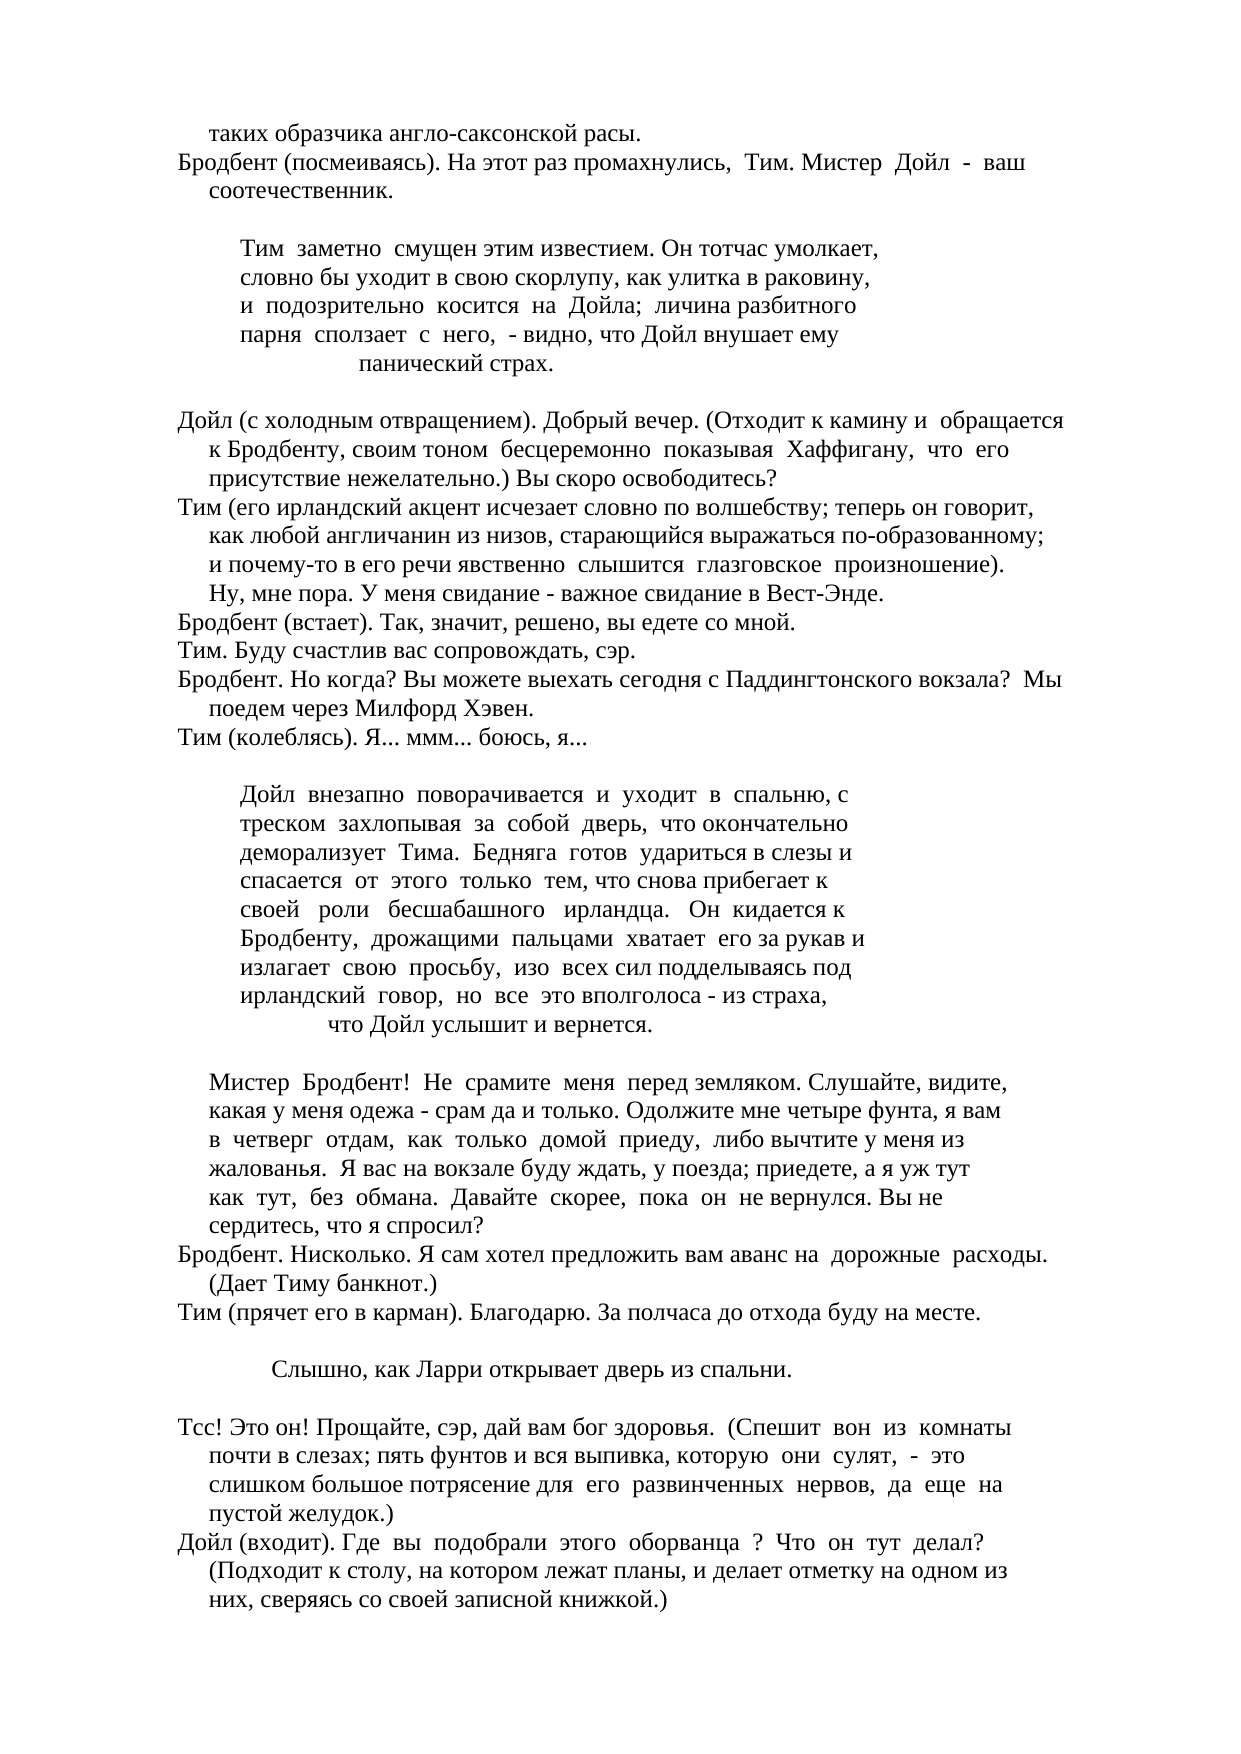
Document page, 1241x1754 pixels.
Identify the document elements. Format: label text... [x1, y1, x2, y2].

text Тим (колеблясь). Я... ммм... боюсь, я... [177, 722, 1152, 751]
text жалованья. Я вас на вокзале буду ждать, у поезда; приедете, а я уж тут [177, 1153, 1152, 1182]
text Тим (его ирландский акцент исчезает словно по волшебству; теперь он говорит, [177, 492, 1152, 521]
text поедем через Милфорд Хэвен. [177, 693, 1152, 722]
text Тим заметно смущен этим известием. Он тотчас умолкает, [177, 233, 1152, 262]
text Бродбент. Но когда? Вы можете выехать сегодня с Паддингтонского вокзала? Мы [177, 664, 1152, 693]
text Мистер Бродбент! Не срамите меня перед земляком. Слушайте, видите, [177, 1067, 1152, 1096]
text Бродбент. Нисколько. Я сам хотел предложить вам аванс на дорожные расходы. [177, 1239, 1152, 1268]
text почти в слезах; пять фунтов и вся выпивка, которую они сулят, - это [177, 1441, 1152, 1469]
text (Дает Тиму банкнот.) [177, 1268, 1152, 1297]
text Бродбент (посмеиваясь). На этот раз промахнулись, Тим. Мистер Дойл - ваш [177, 147, 1152, 176]
text спасается от этого только тем, что снова прибегает к [177, 866, 1152, 894]
text словно бы уходит в свою скорлупу, как улитка в раковину, [177, 262, 1152, 291]
text присутствие нежелательно.) Вы скоро освободитесь? [177, 463, 1152, 492]
text деморализует Тима. Бедняга готов удариться в слезы и [177, 837, 1152, 866]
text Тим. Буду счастлив вас сопровождать, сэр. [177, 636, 1152, 664]
text них, сверяясь со своей записной книжкой.) [177, 1584, 1152, 1613]
text Бродбент (встает). Так, значит, решено, вы едете со мной. [177, 607, 1152, 636]
text что Дойл услышит и вернется. [177, 1009, 1152, 1038]
text и почему-то в его речи явственно слышится глазговское произношение). [177, 549, 1152, 578]
text треском захлопывая за собой дверь, что окончательно [177, 808, 1152, 837]
text в четверг отдам, как только домой приеду, либо вычтите у меня из [177, 1124, 1152, 1153]
text Тим (прячет его в карман). Благодарю. За полчаса до отхода буду на месте. [177, 1297, 1152, 1326]
text таких образчика англо-саксонской расы. [177, 118, 1152, 147]
text и подозрительно косится на Дойла; личина разбитного [177, 291, 1152, 319]
text пустой желудок.) [177, 1498, 1152, 1527]
text панический страх. [177, 348, 1152, 377]
text слишком большое потрясение для его развинченных нервов, да еще на [177, 1469, 1152, 1498]
text как тут, без обмана. Давайте скорее, пока он не вернулся. Вы не [177, 1182, 1152, 1211]
text излагает свою просьбу, изо всех сил подделываясь под [177, 952, 1152, 981]
text соотечественник. [177, 176, 1152, 204]
text Ну, мне пора. У меня свидание - важное свидание в Вест-Энде. [177, 578, 1152, 607]
text своей роли бесшабашного ирландца. Он кидается к [177, 894, 1152, 923]
text парня сползает с него, - видно, что Дойл внушает ему [177, 319, 1152, 348]
text Дойл (с холодным отвращением). Добрый вечер. (Отходит к камину и обращается [177, 406, 1152, 434]
text Бродбенту, дрожащими пальцами хватает его за рукав и [177, 923, 1152, 952]
text к Бродбенту, своим тоном бесцеремонно показывая Хаффигану, что его [177, 434, 1152, 463]
text как любой англичанин из низов, старающийся выражаться по-образованному; [177, 521, 1152, 549]
text (Подходит к столу, на котором лежат планы, и делает отметку на одном из [177, 1556, 1152, 1584]
text какая у меня одежа - срам да и только. Одолжите мне четыре фунта, я вам [177, 1096, 1152, 1124]
text Дойл внезапно поворачивается и уходит в спальню, с [177, 779, 1152, 808]
text Дойл (входит). Где вы подобрали этого оборванца ? Что он тут делал? [177, 1527, 1152, 1556]
text Слышно, как Ларри открывает дверь из спальни. [177, 1354, 1152, 1383]
text ирландский говор, но все это вполголоса - из страха, [177, 981, 1152, 1009]
text сердитесь, что я спросил? [177, 1211, 1152, 1239]
text Тсс! Это он! Прощайте, сэр, дай вам бог здоровья. (Спешит вон из комнаты [177, 1412, 1152, 1441]
